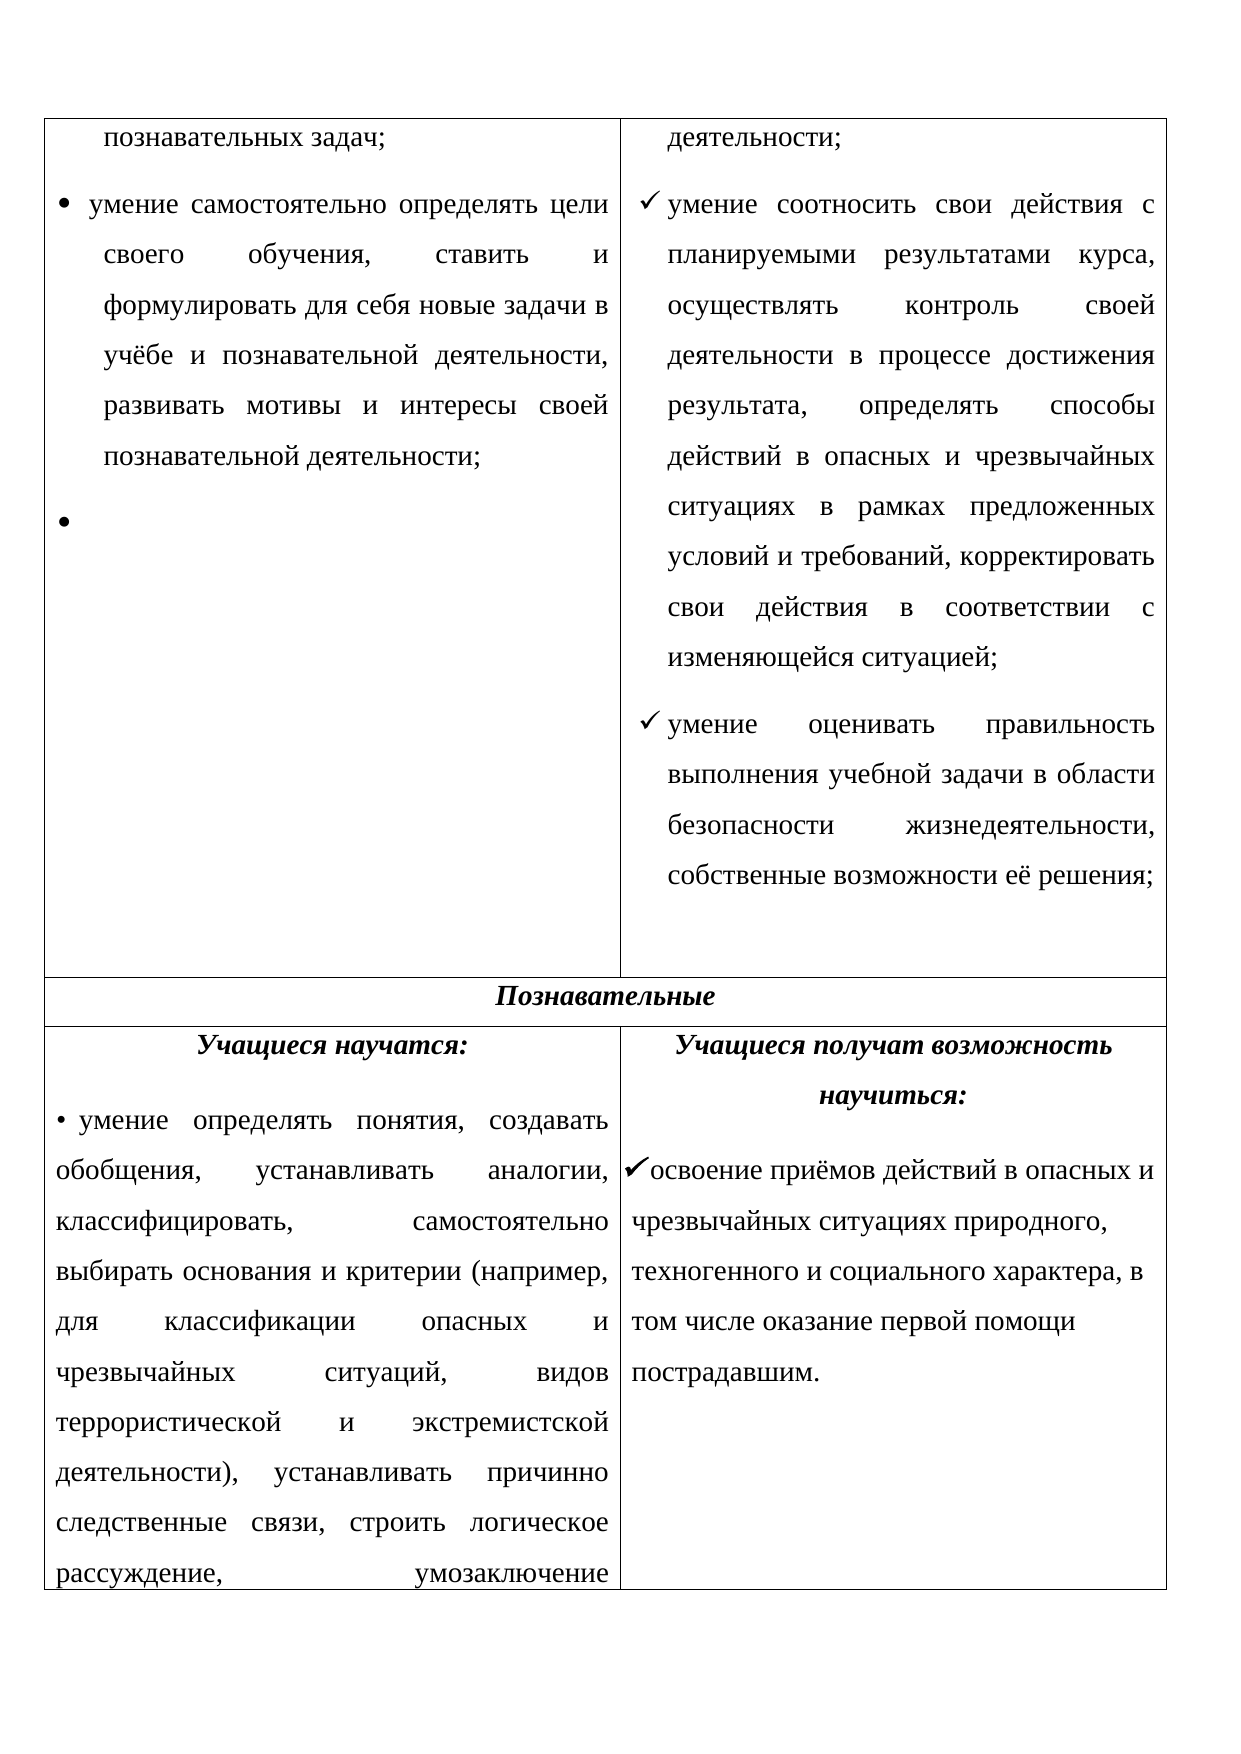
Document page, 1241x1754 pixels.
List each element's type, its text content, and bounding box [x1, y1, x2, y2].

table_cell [621, 119, 1166, 977]
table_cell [45, 119, 620, 977]
table_cell Познавательные [45, 978, 1166, 1026]
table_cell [621, 1027, 1166, 1588]
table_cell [45, 1027, 620, 1588]
